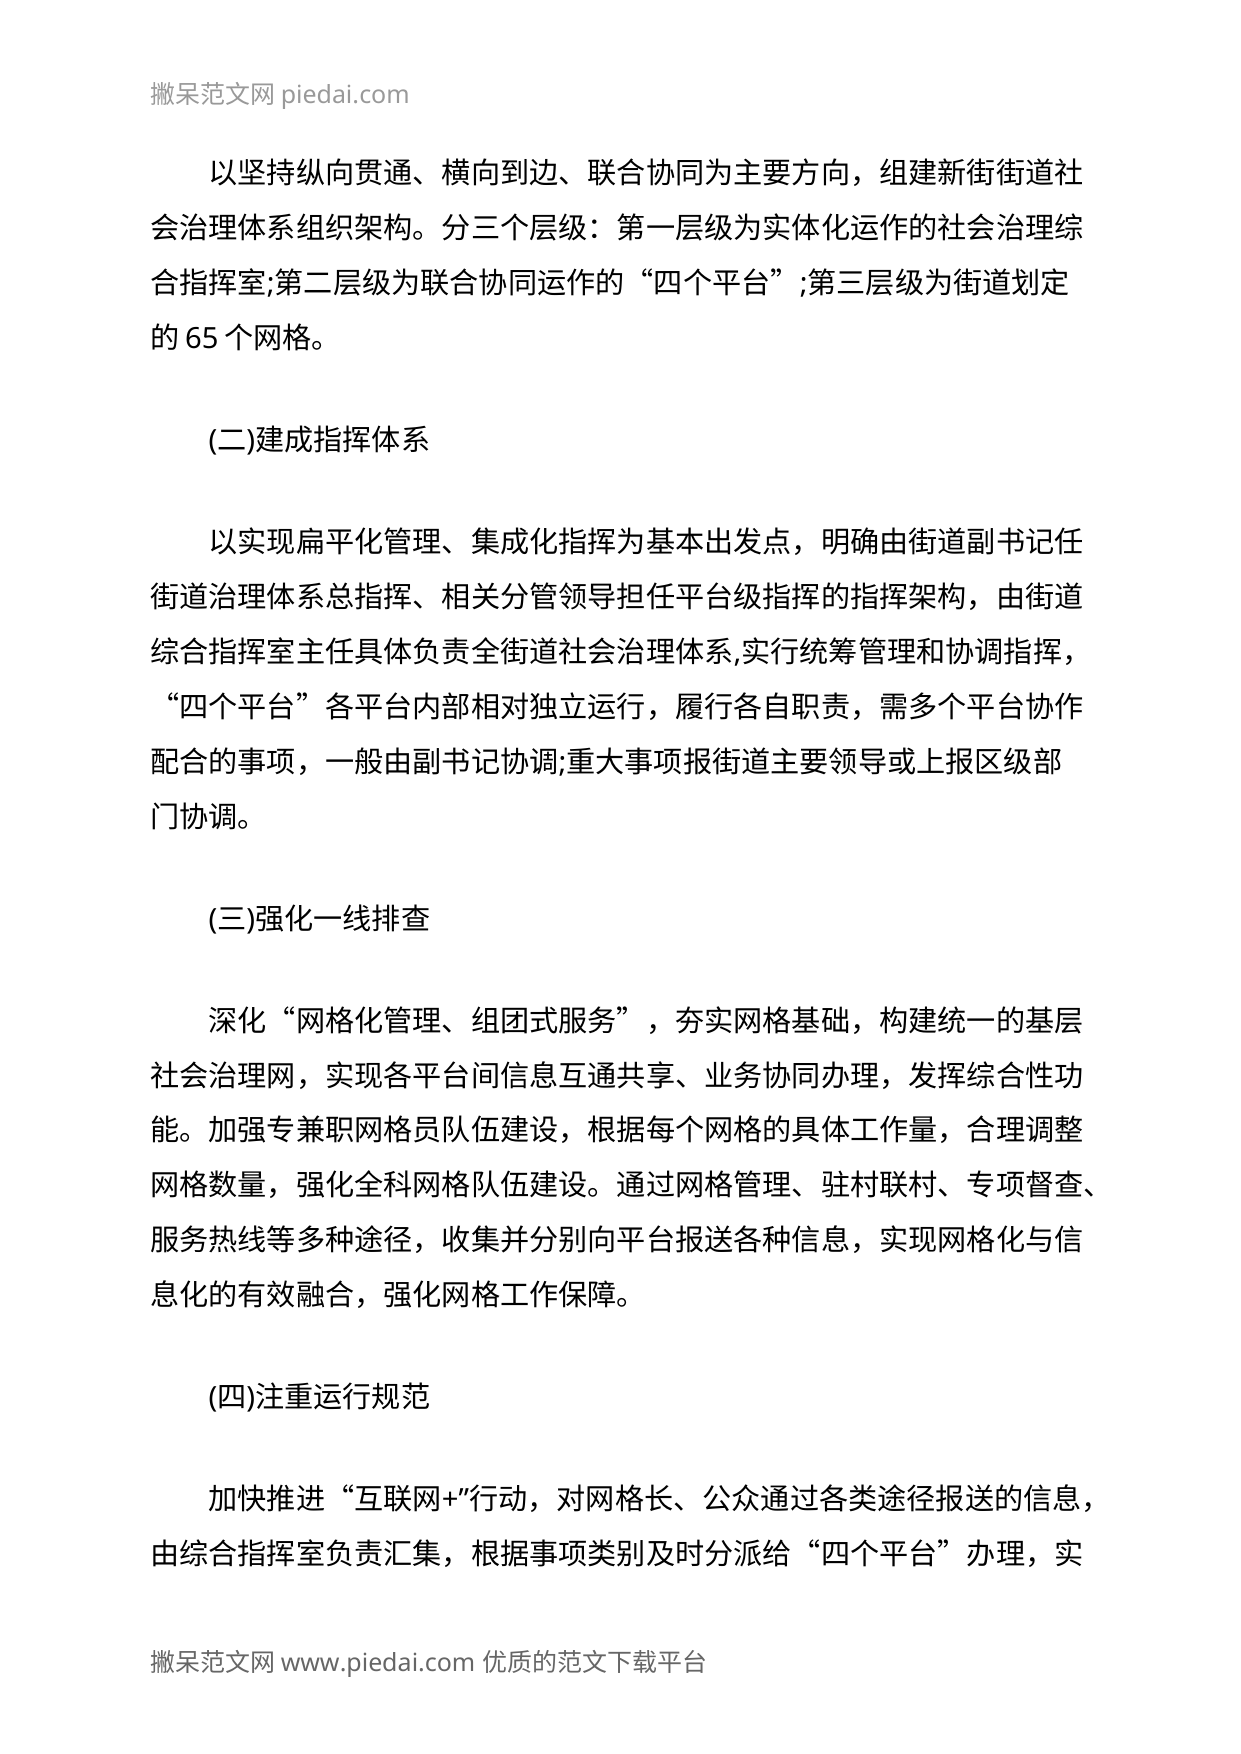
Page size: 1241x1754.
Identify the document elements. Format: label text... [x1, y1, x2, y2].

text 以坚持纵向贯通、横向到边、联合协同为主要方向，组建新街街道社会治理体系组织架构。分三个层级：第一层级为实体化运作的社会治理综合指挥室;第二层级为联合协同运作的“四个平台”;第三层级为街道划定的65个网格。 [150, 150, 1090, 357]
text (二)建成指挥体系 [150, 417, 1090, 459]
text (四)注重运行规范 [150, 1373, 1090, 1416]
text 以实现扁平化管理、集成化指挥为基本出发点，明确由街道副书记任街道治理体系总指挥、相关分管领导担任平台级指挥的指挥架构，由街道综合指挥室主任具体负责全街道社会治理体系,实行统筹管理和协调指挥，“四个平台”各平台内部相对独立运行，履行各自职责，需多个平台协作配合的事项，一般由副书记协调;重大事项报街道主要领导或上报区级部门协调。 [150, 519, 1090, 836]
text (三)强化一线排查 [150, 895, 1090, 938]
text 深化“网格化管理、组团式服务”，夯实网格基础，构建统一的基层社会治理网，实现各平台间信息互通共享、业务协同办理，发挥综合性功能。加强专兼职网格员队伍建设，根据每个网格的具体工作量，合理调整网格数量，强化全科网格队伍建设。通过网格管理、驻村联村、专项督查、服务热线等多种途径，收集并分别向平台报送各种信息，实现网格化与信息化的有效融合，强化网格工作保障。 [150, 997, 1090, 1314]
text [150, 1475, 1090, 1573]
